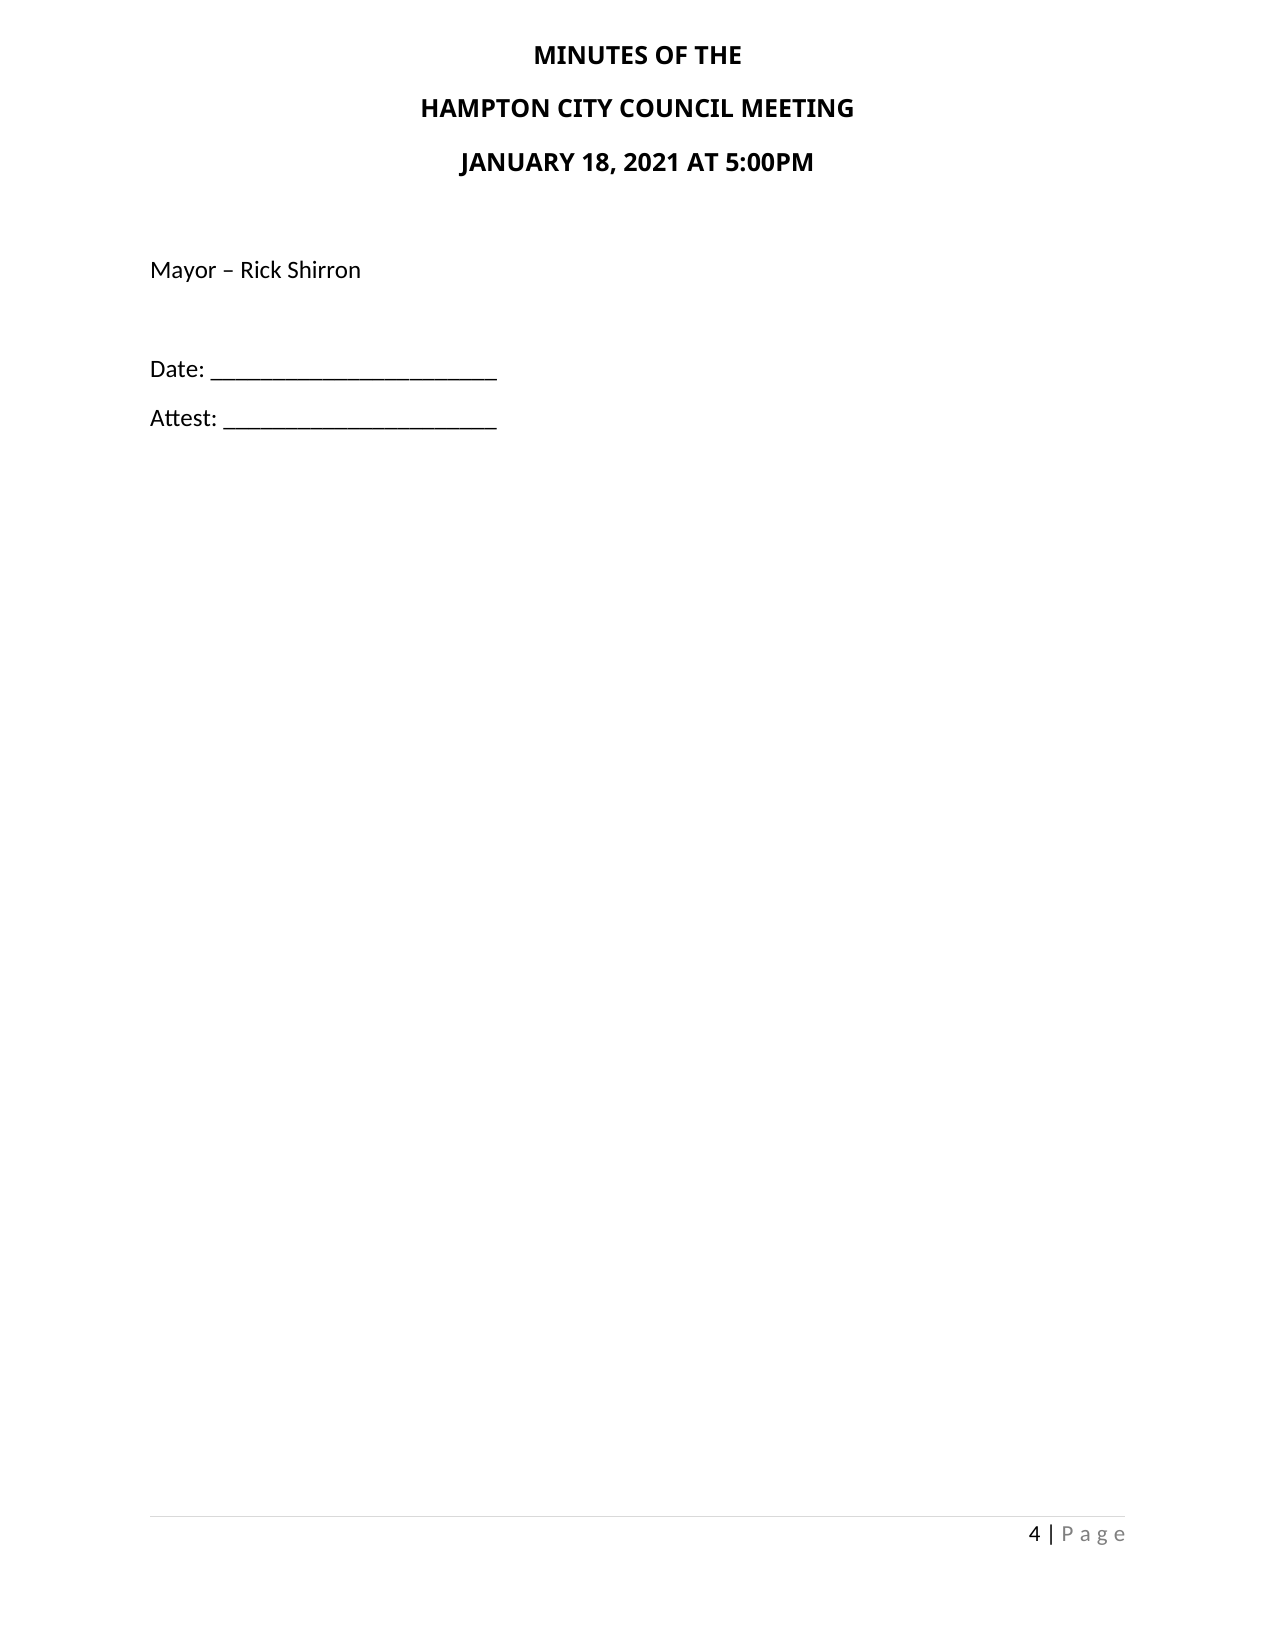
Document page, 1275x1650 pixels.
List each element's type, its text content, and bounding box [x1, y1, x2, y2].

text Mayor – Rick Shirron [150, 254, 1125, 284]
text Date: _______________________ [150, 353, 1125, 383]
text Attest: ______________________ [150, 403, 1125, 433]
